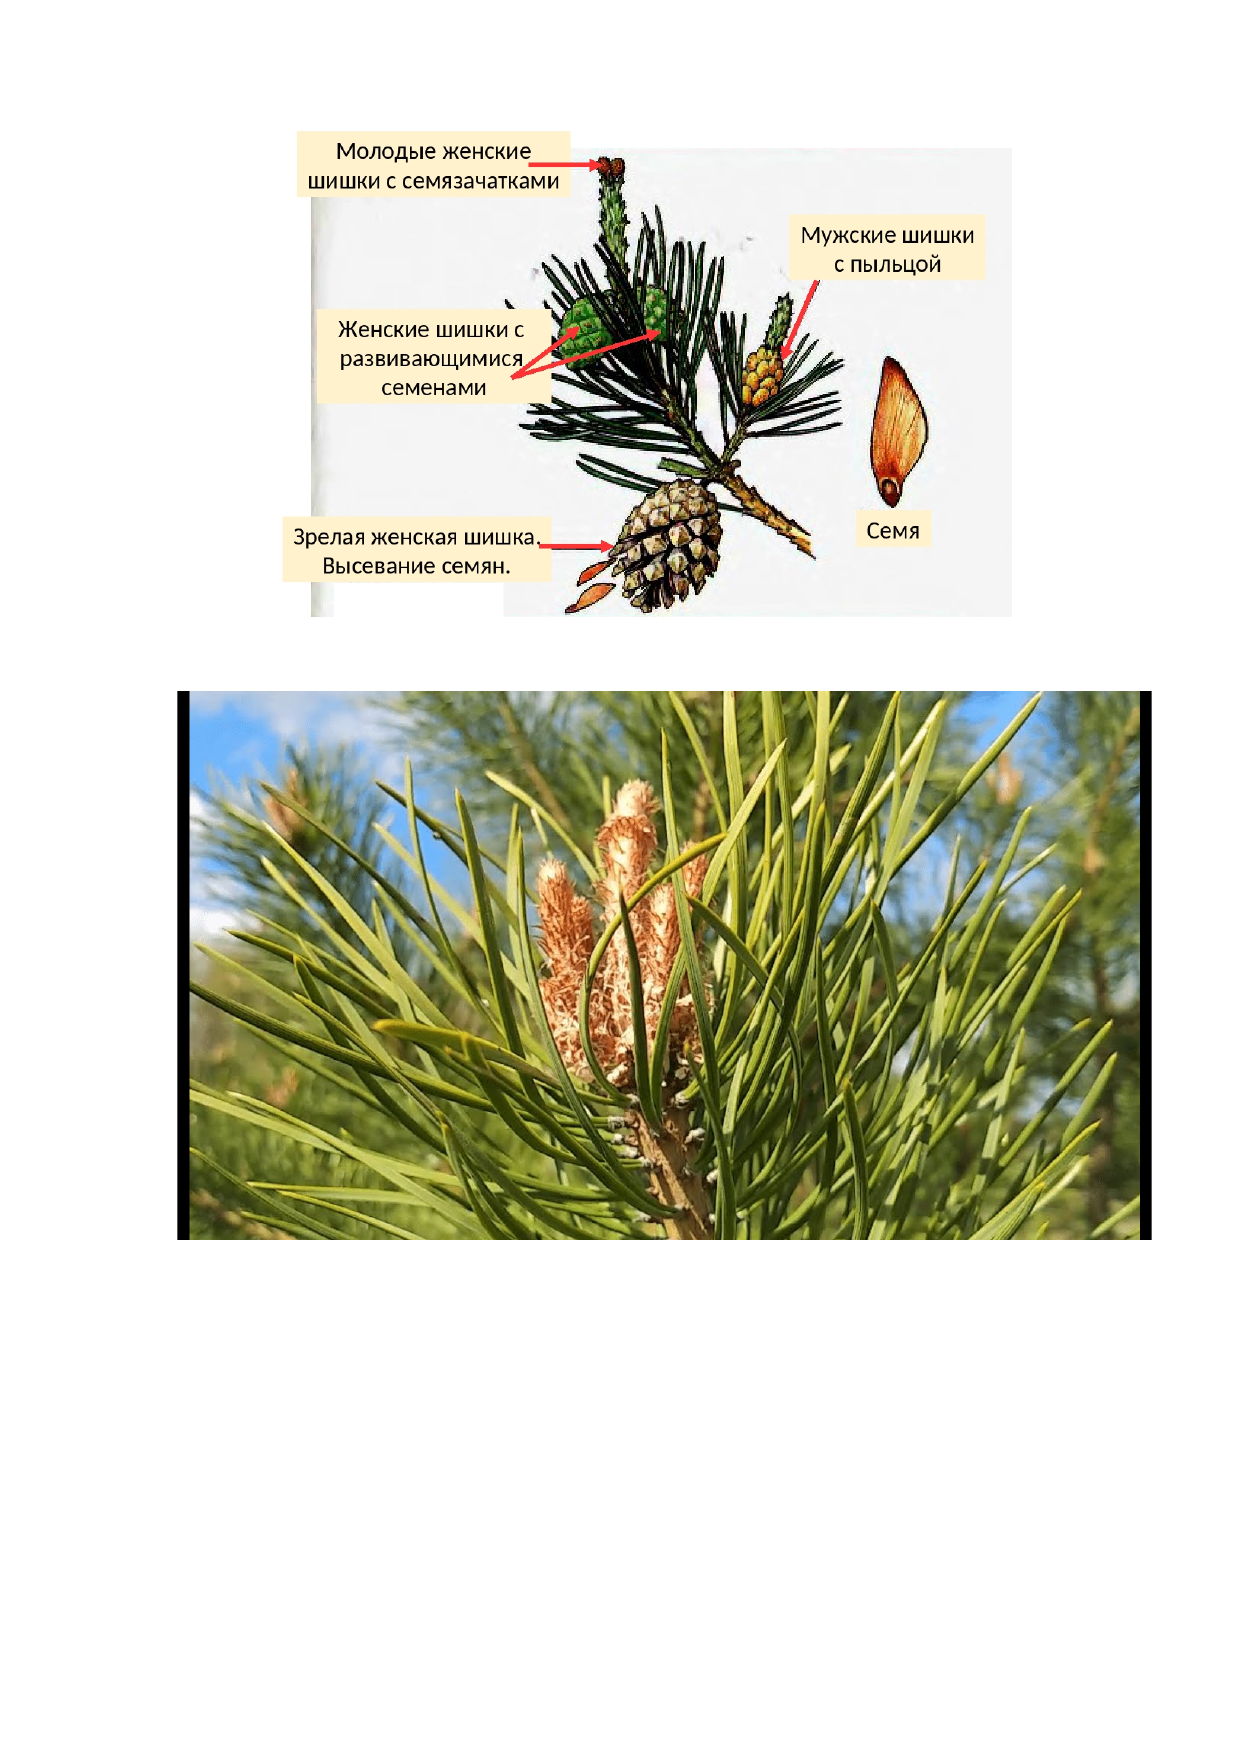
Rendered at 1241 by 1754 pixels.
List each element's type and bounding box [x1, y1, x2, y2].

picture [177, 691, 1152, 1240]
picture [177, 118, 1152, 667]
